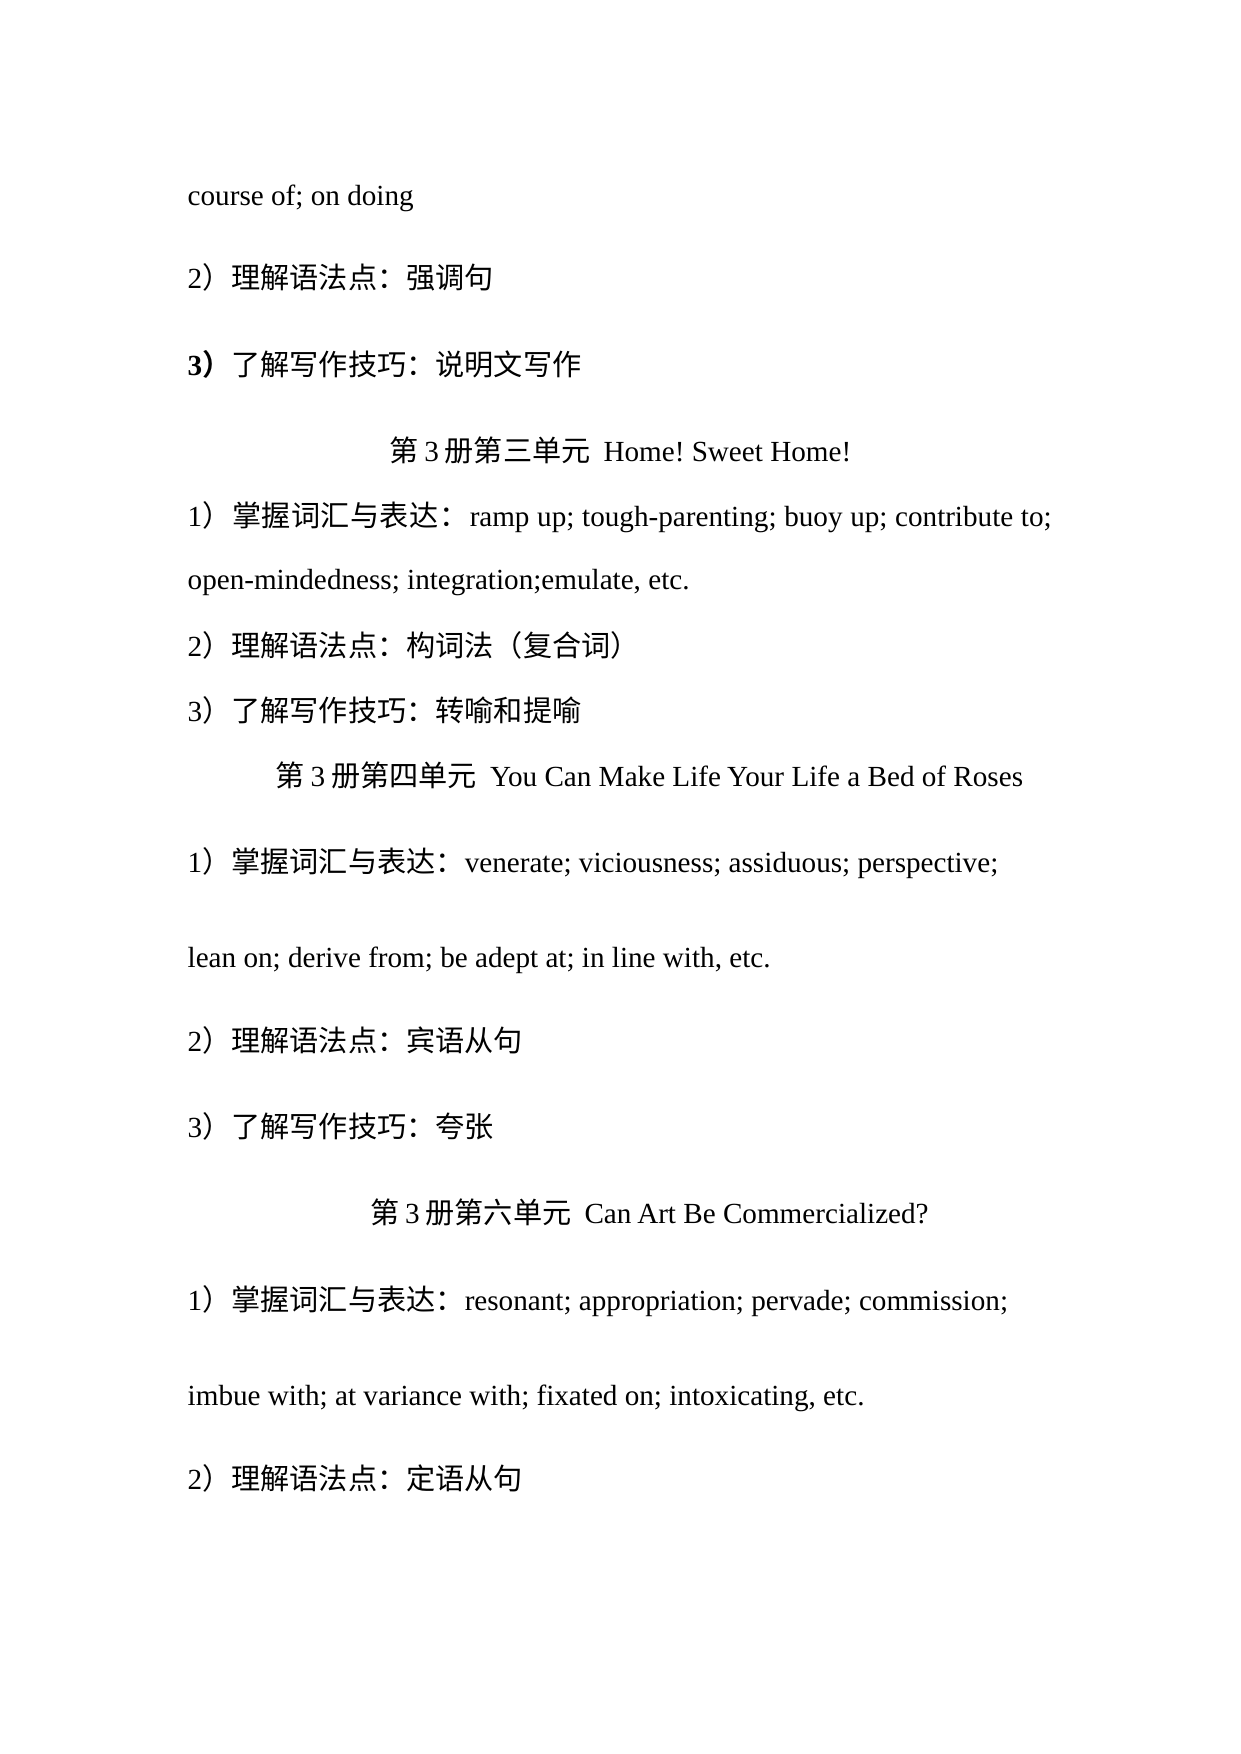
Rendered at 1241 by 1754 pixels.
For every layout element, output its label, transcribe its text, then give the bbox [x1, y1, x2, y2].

text 第3册第六单元 Can Art Be Commercialized? [187, 1179, 1053, 1244]
list 了解写作技巧：说明文写作 [187, 330, 1053, 395]
text 2）理解语法点：构词法（复合词） [187, 611, 1053, 676]
text 第3册第三单元 Home! Sweet Home! [187, 416, 1053, 481]
text 3）了解写作技巧：夸张 [187, 1093, 1053, 1158]
text 第3册第四单元 You Can Make Life Your Life a Bed of Roses [187, 741, 1053, 806]
list 理解语法点：强调句 [187, 244, 1053, 309]
text 1）掌握词汇与表达：venerate; viciousness; assiduous; perspective; lean on; derive from; be adept at; in line with, etc. [187, 827, 1053, 990]
text 1）掌握词汇与表达：ramp up; tough-parenting; buoy up; contribute to; open-mindedness; integration;emulate, etc. [187, 481, 1053, 611]
text 2）理解语法点：宾语从句 [187, 1006, 1053, 1071]
text 2）理解语法点：定语从句 [187, 1444, 1053, 1509]
text 3）了解写作技巧：转喻和提喻 [187, 676, 1053, 741]
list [187, 162, 1053, 227]
text 1）掌握词汇与表达：resonant; appropriation; pervade; commission; imbue with; at variance with; fixated on; intoxicating, etc. [187, 1265, 1053, 1427]
